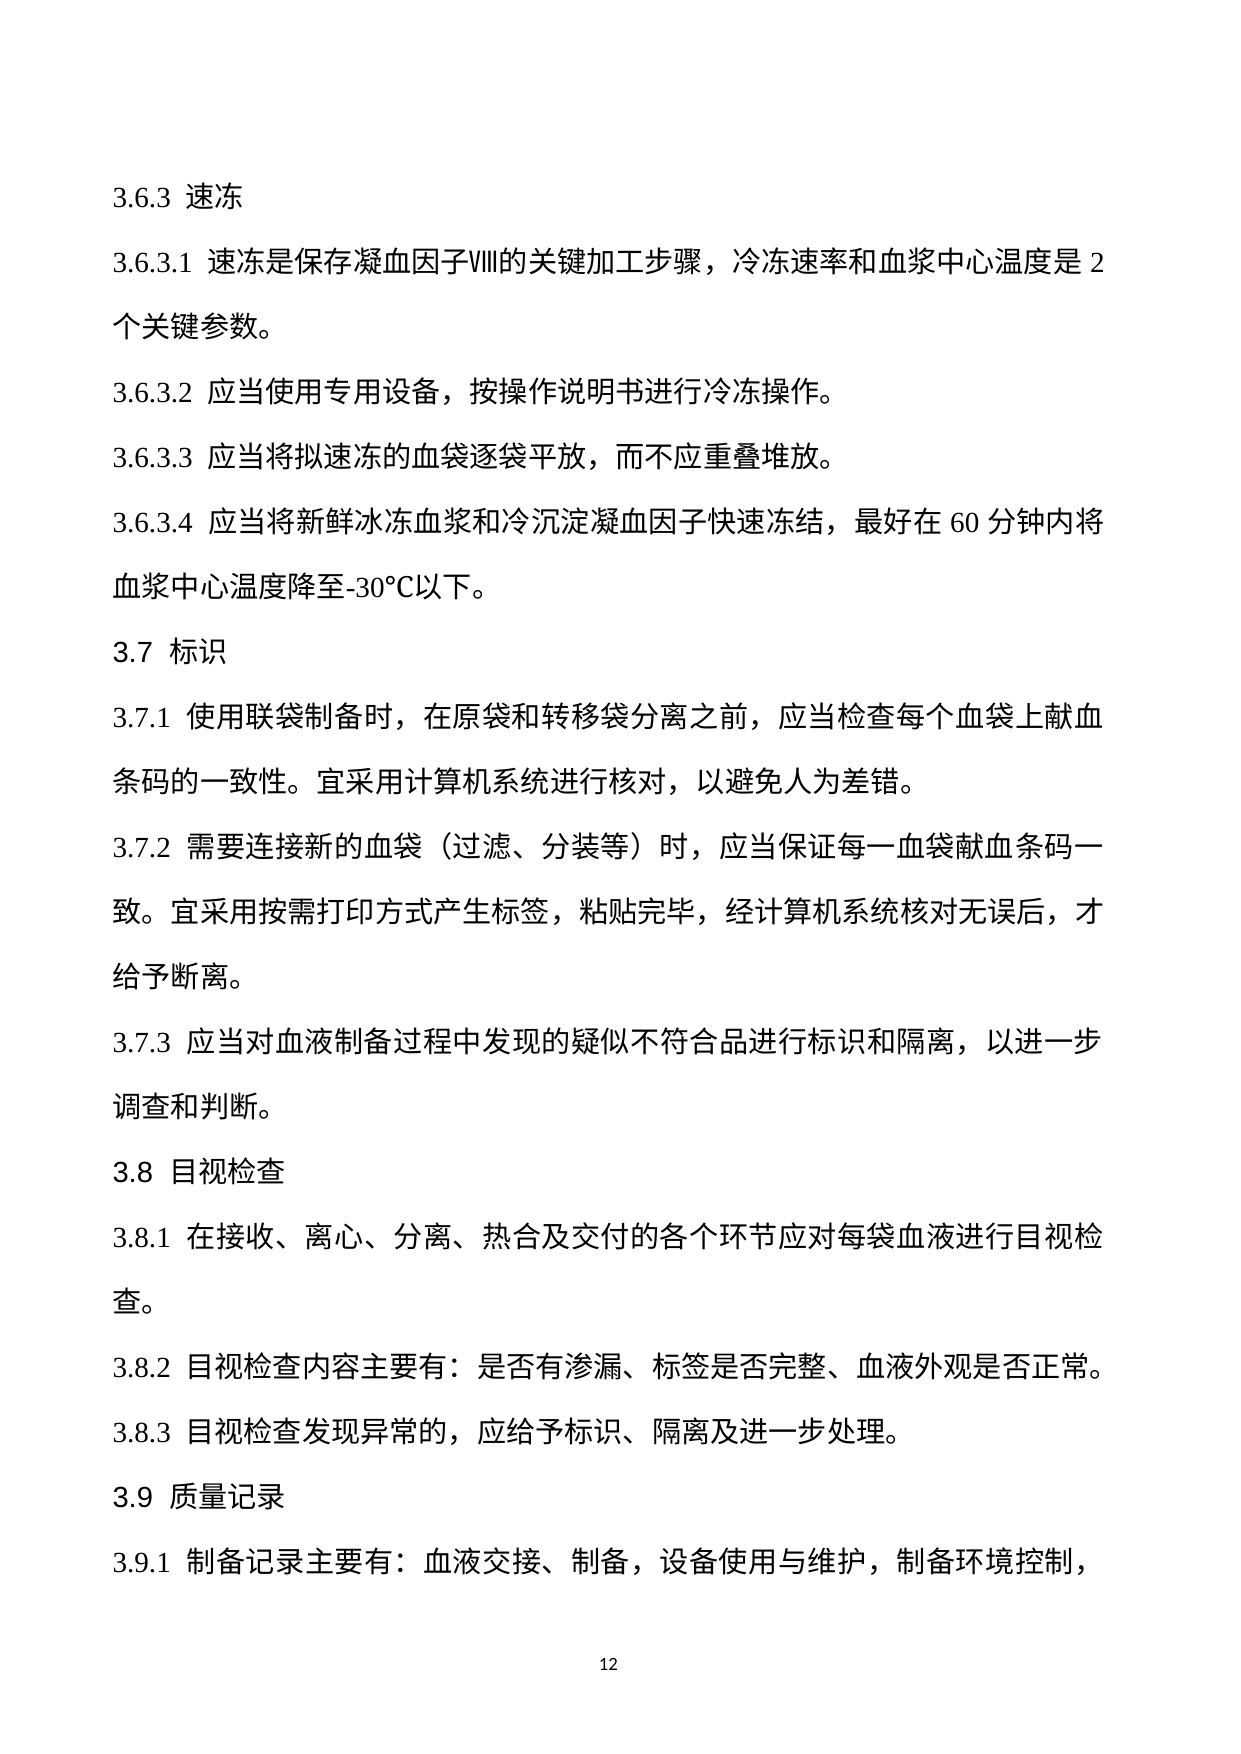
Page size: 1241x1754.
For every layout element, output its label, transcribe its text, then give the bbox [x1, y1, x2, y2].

text 3.6.3.2 应当使用专用设备，按操作说明书进行冷冻操作。 [112, 357, 1104, 422]
text 3.6.3.3 应当将拟速冻的血袋逐袋平放，而不应重叠堆放。 [112, 422, 1104, 487]
text 3.7 标识 [112, 617, 1104, 682]
text 3.7.3 应当对血液制备过程中发现的疑似不符合品进行标识和隔离，以进一步调查和判断。 [112, 1007, 1104, 1137]
text 3.6.3 速冻 [112, 162, 1104, 227]
text 3.7.2 需要连接新的血袋（过滤、分装等）时，应当保证每一血袋献血条码一致。宜采用按需打印方式产生标签，粘贴完毕，经计算机系统核对无误后，才给予断离。 [112, 812, 1104, 1007]
text 3.6.3.4 应当将新鲜冰冻血浆和冷沉淀凝血因子快速冻结，最好在60 分钟内将血浆中心温度降至-30℃以下。 [112, 487, 1104, 617]
text 3.9 质量记录 [112, 1462, 1104, 1527]
text 3.8.2 目视检查内容主要有：是否有渗漏、标签是否完整、血液外观是否正常。 [112, 1332, 1104, 1397]
text 3.8.1 在接收、离心、分离、热合及交付的各个环节应对每袋血液进行目视检查。 [112, 1202, 1104, 1332]
text 3.7.1 使用联袋制备时，在原袋和转移袋分离之前，应当检查每个血袋上献血条码的一致性。宜采用计算机系统进行核对，以避免人为差错。 [112, 682, 1104, 812]
text 3.6.3.1 速冻是保存凝血因子Ⅷ的关键加工步骤，冷冻速率和血浆中心温度是2个关键参数。 [112, 227, 1104, 357]
text 3.8 目视检查 [112, 1137, 1104, 1202]
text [112, 1527, 1104, 1592]
text 3.8.3 目视检查发现异常的，应给予标识、隔离及进一步处理。 [112, 1397, 1104, 1462]
